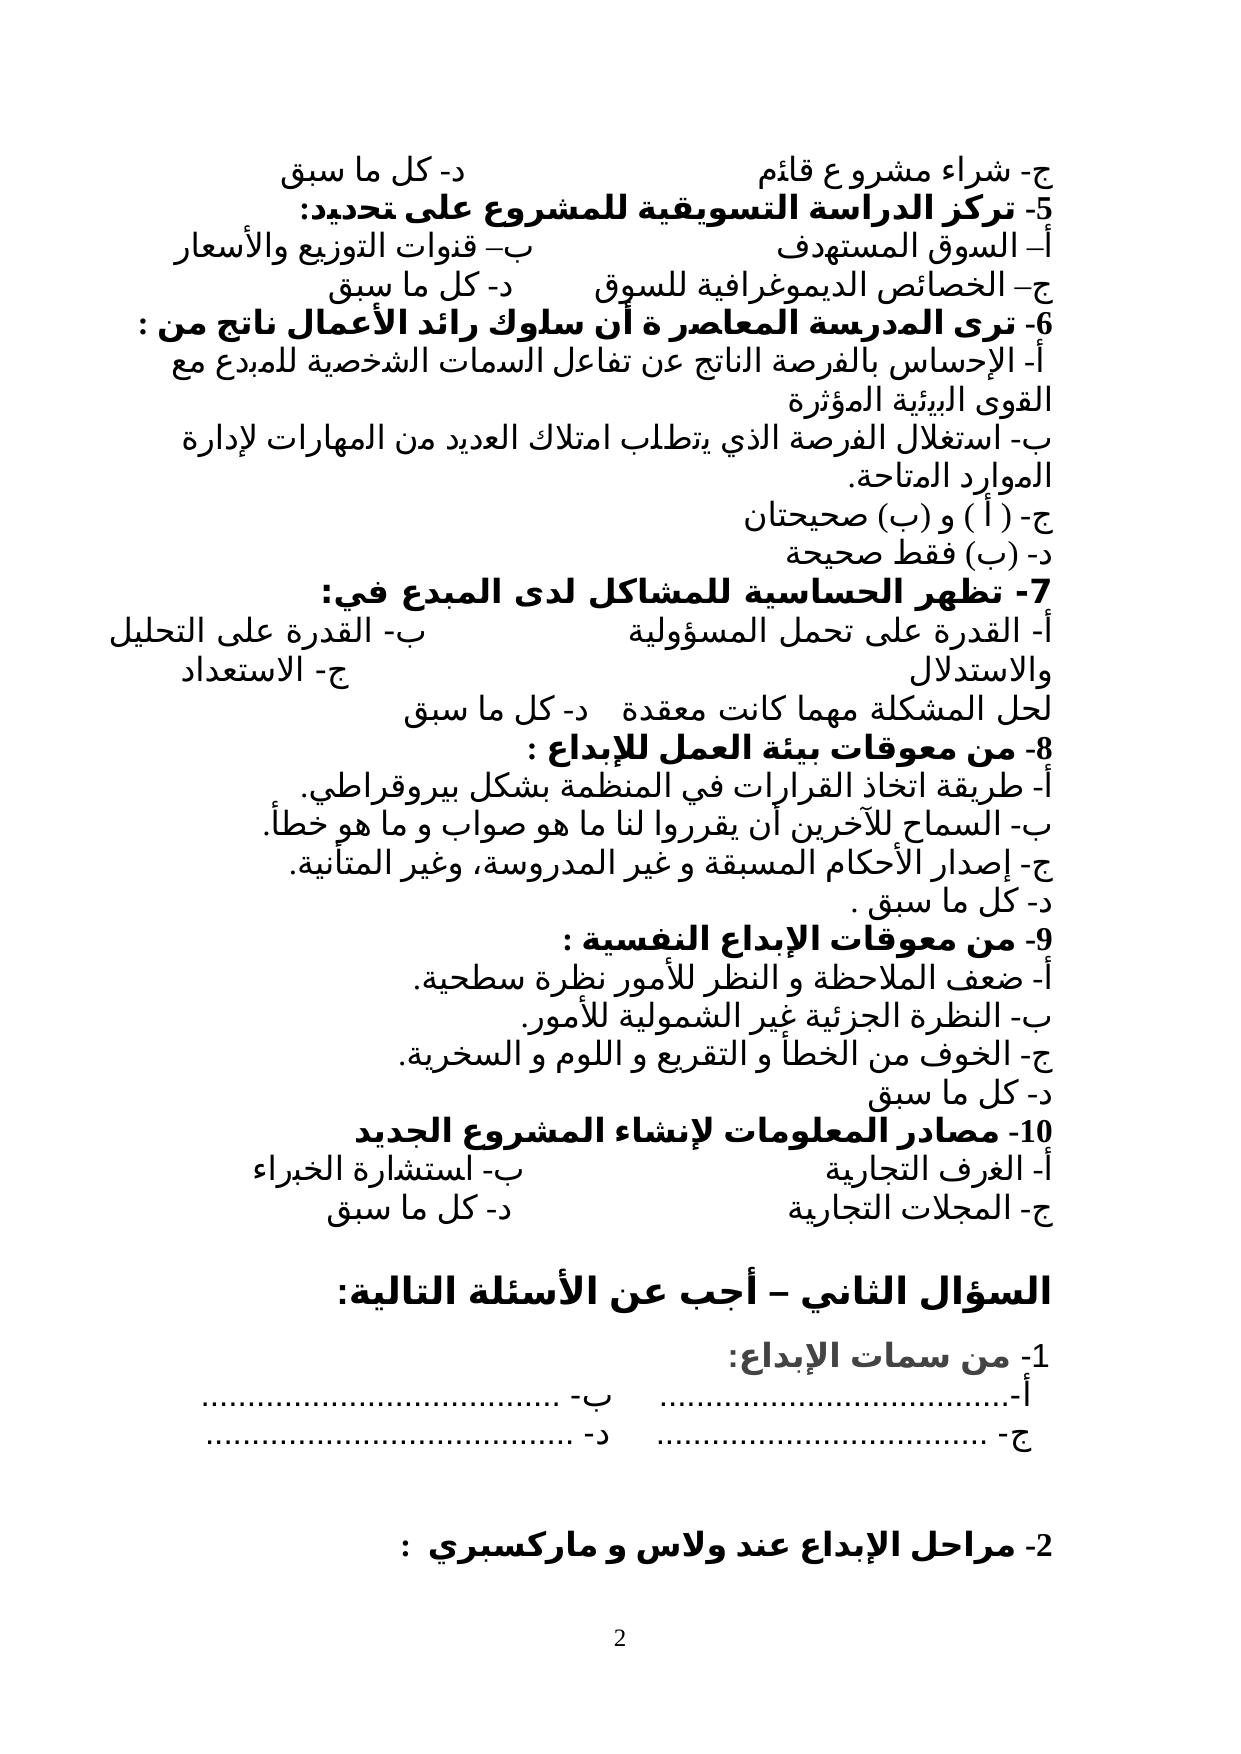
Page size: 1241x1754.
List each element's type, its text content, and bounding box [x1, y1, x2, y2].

text 1- من سمات الإبداع: [187, 1337, 1050, 1375]
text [131, 150, 1053, 1226]
text ج- .................................... د- ........................................ [187, 1413, 1031, 1452]
text السؤال الثاني – أجب عن الأسئلة التالية: [187, 1269, 1053, 1313]
text 2- مراحل الإبداع عند ولاس و ماركسبري : [187, 1519, 1053, 1564]
text أ-...................................... ب- ....................................... [187, 1375, 1031, 1413]
